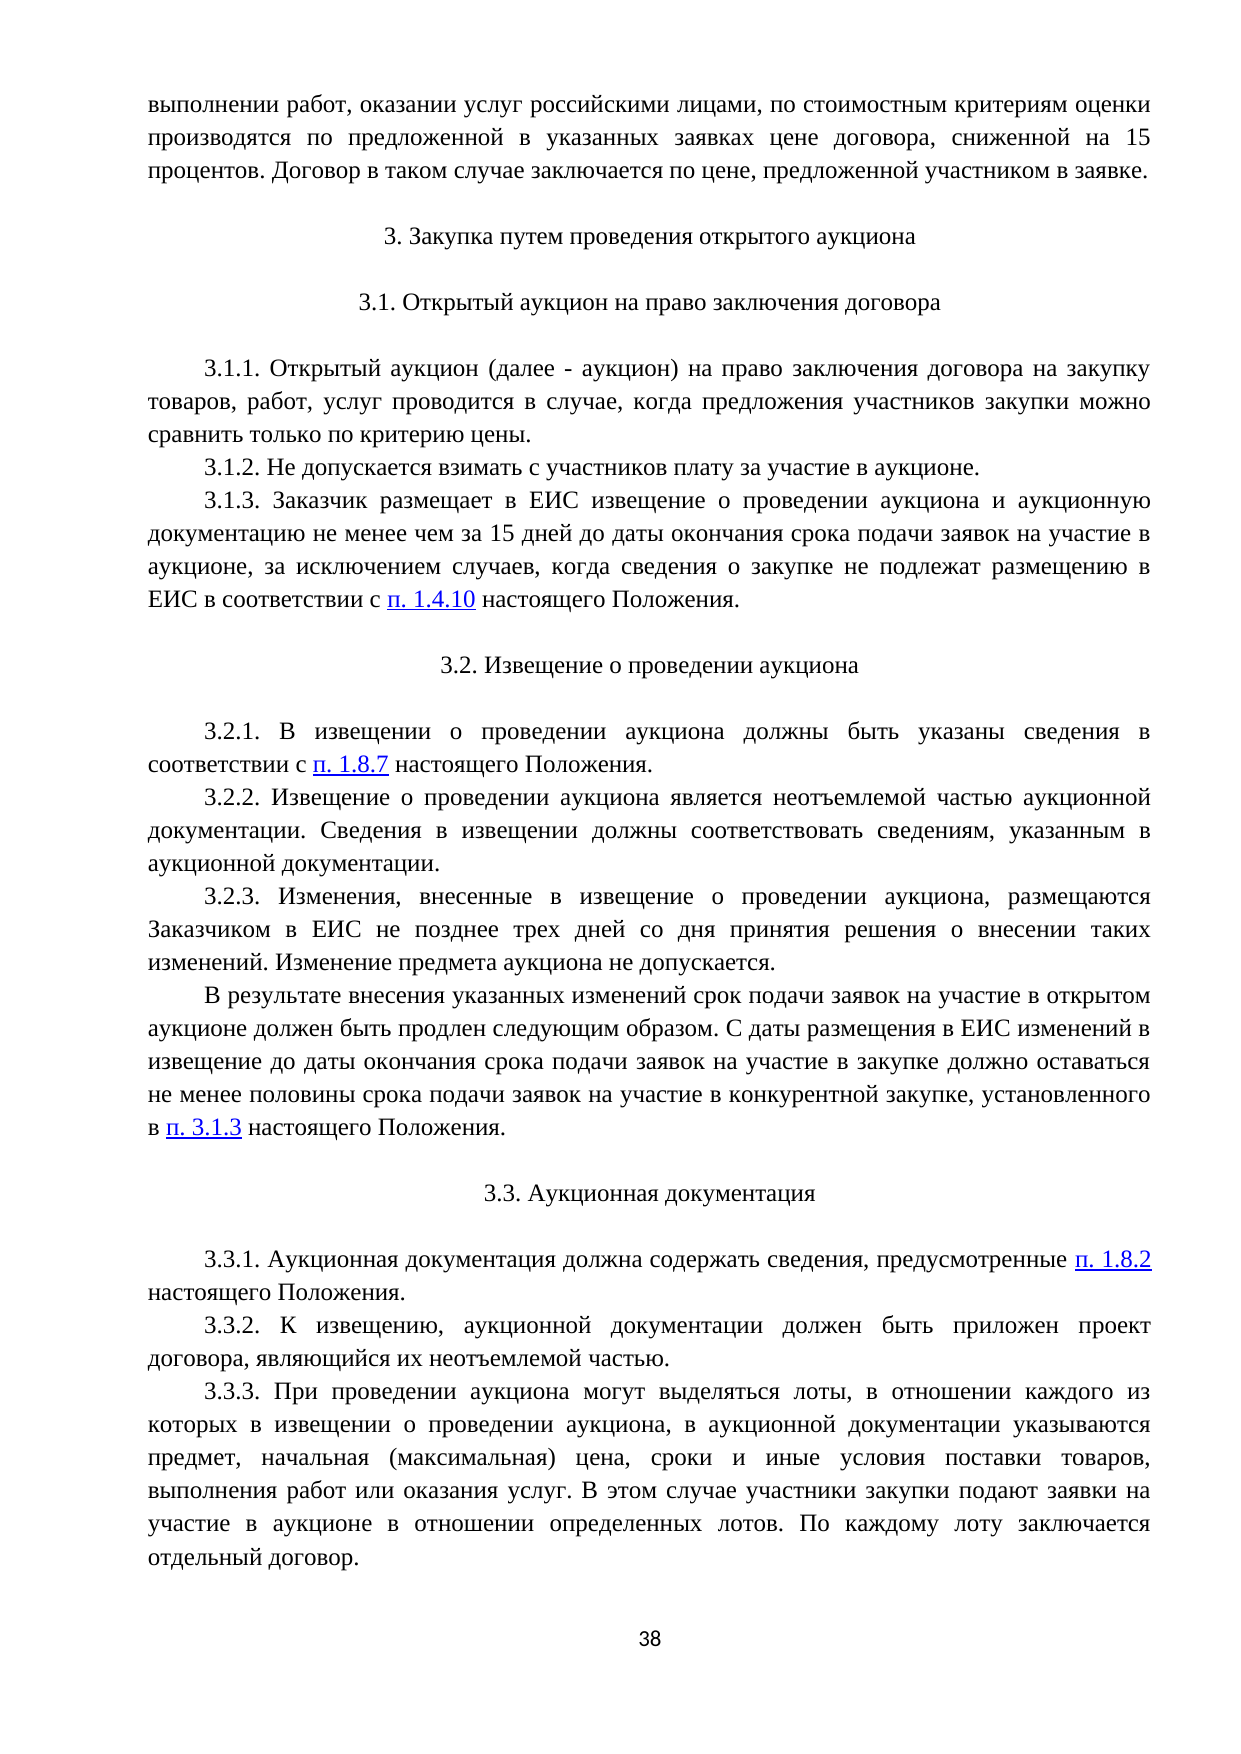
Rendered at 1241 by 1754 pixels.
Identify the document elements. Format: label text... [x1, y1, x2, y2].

text В результате внесения указанных изменений срок подачи заявок на участие в открытом аукционе должен быть продлен следующим образом. С даты размещения в ЕИС изменений в извещение до даты окончания срока подачи заявок на участие в закупке должно оставаться не менее половины срока подачи заявок на участие в конкурентной закупке, установленного в п. 3.1.3 настоящего Положения. [148, 980, 1152, 1141]
text 3.2.1. В извещении о проведении аукциона должны быть указаны сведения в соответствии с п. 1.8.7 настоящего Положения. [148, 716, 1152, 778]
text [148, 89, 1152, 183]
text 3.2.3. Изменения, внесенные в извещение о проведении аукциона, размещаются Заказчиком в ЕИС не позднее трех дней со дня принятия решения о внесении таких изменений. Изменение предмета аукциона не допускается. [148, 881, 1152, 976]
text 3.1. Открытый аукцион на право заключения договора [148, 287, 1152, 316]
text 3.1.3. Заказчик размещает в ЕИС извещение о проведении аукциона и аукционную документацию не менее чем за 15 дней до даты окончания срока подачи заявок на участие в аукционе, за исключением случаев, когда сведения о закупке не подлежат размещению в ЕИС в соответствии с п. 1.4.10 настоящего Положения. [148, 485, 1152, 613]
text 3.3. Аукционная документация [148, 1178, 1152, 1207]
text 3.1.1. Открытый аукцион (далее - аукцион) на право заключения договора на закупку товаров, работ, услуг проводится в случае, когда предложения участников закупки можно сравнить только по критерию цены. [148, 353, 1152, 448]
text 3.2.2. Извещение о проведении аукциона является неотъемлемой частью аукционной документации. Сведения в извещении должны соответствовать сведениям, указанным в аукционной документации. [148, 782, 1152, 877]
text 3. Закупка путем проведения открытого аукциона [148, 221, 1152, 249]
text 3.3.3. При проведении аукциона могут выделяться лоты, в отношении каждого из которых в извещении о проведении аукциона, в аукционной документации указываются предмет, начальная (максимальная) цена, сроки и иные условия поставки товаров, выполнения работ или оказания услуг. В этом случае участники закупки подают заявки на участие в аукционе в отношении определенных лотов. По каждому лоту заключается отдельный договор. [148, 1376, 1152, 1570]
text 3.3.1. Аукционная документация должна содержать сведения, предусмотренные п. 1.8.2 настоящего Положения. [148, 1244, 1152, 1306]
text 3.1.2. Не допускается взимать с участников плату за участие в аукционе. [148, 452, 1152, 481]
text 3.2. Извещение о проведении аукциона [148, 650, 1152, 679]
text 3.3.2. К извещению, аукционной документации должен быть приложен проект договора, являющийся их неотъемлемой частью. [148, 1310, 1152, 1372]
